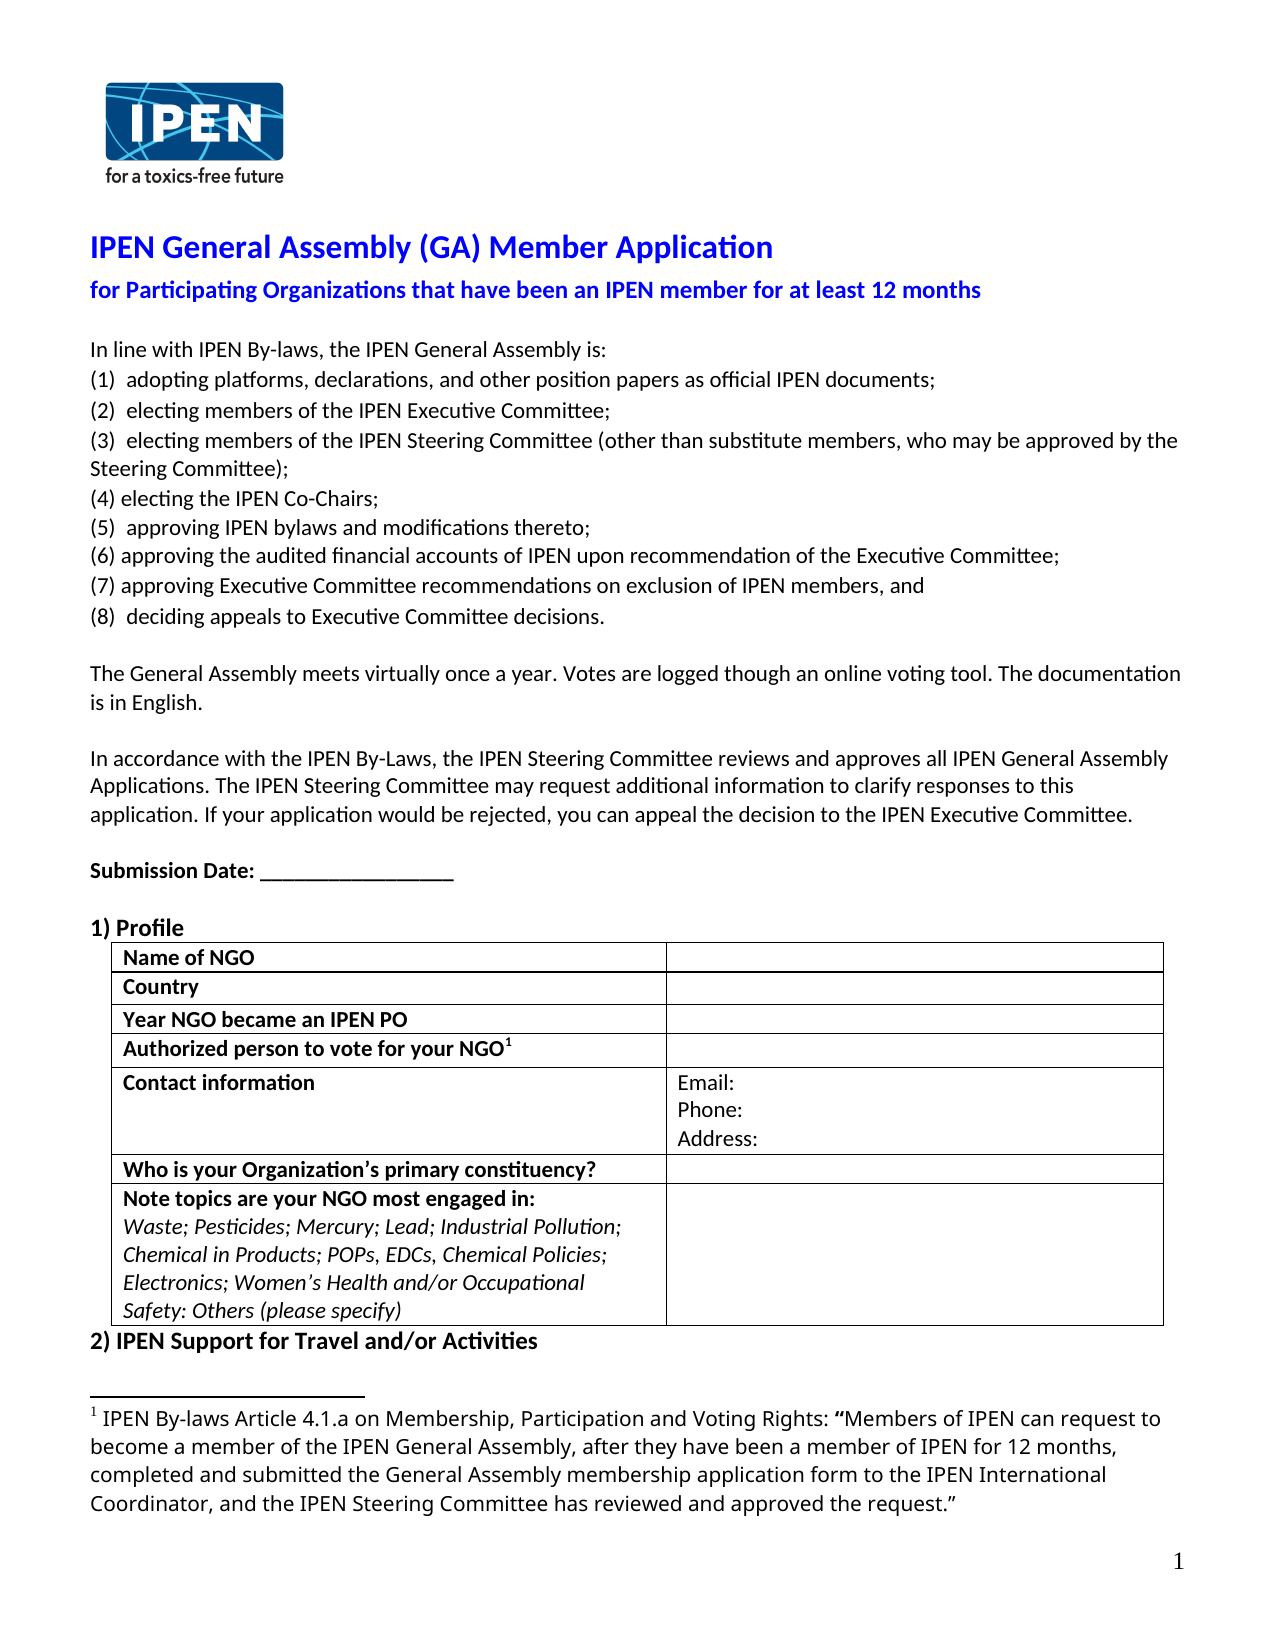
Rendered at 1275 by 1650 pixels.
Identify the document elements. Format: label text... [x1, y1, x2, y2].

table_cell [667, 1155, 1163, 1183]
table_cell [667, 1005, 1163, 1033]
picture [90, 65, 298, 196]
text The General Assembly meets virtually once a year. Votes are logged though an online voting tool. The documentation is in English. [90, 659, 1185, 716]
text 1) Profile [90, 912, 1185, 942]
table_header [667, 943, 1163, 971]
text Submission Date: _________________ [90, 856, 1185, 884]
text (1) adopting platforms, declarations, and other position papers as official IPEN documents; (2) electing members of the IPEN Executive Committee; (3) electing members of the IPEN Steering Committee (other than substitute members, who may be approved by the Steering Committee); (4) electing the IPEN Co-Chairs; (5) approving IPEN bylaws and modifications thereto; (6) approving the audited financial accounts of IPEN upon recommendation of the Executive Committee; (7) approving Executive Committee recommendations on exclusion of IPEN members, and (8) deciding appeals to Executive Committee decisions. [90, 363, 1185, 632]
table_cell [667, 1184, 1163, 1324]
text IPEN General Assembly (GA) Member Application for Participating Organizations that have been an IPEN member for at least 12 months [90, 226, 1185, 307]
table_cell Contact information [112, 1068, 666, 1154]
text 2) IPEN Support for Travel and/or Activities [90, 1326, 1185, 1356]
table_cell [667, 1034, 1163, 1067]
table_cell Authorized person to vote for your NGO [112, 1034, 666, 1067]
table_cell [667, 973, 1163, 1004]
table_cell Year NGO became an IPEN PO [112, 1005, 666, 1033]
table_header Name of NGO [112, 943, 666, 971]
table_cell Email: Phone: Address: [667, 1068, 1163, 1154]
text In line with IPEN By-laws, the IPEN General Assembly is: [90, 335, 1185, 363]
text In accordance with the IPEN By-Laws, the IPEN Steering Committee reviews and approves all IPEN General Assembly Applications. The IPEN Steering Committee may request additional information to clarify responses to this application. If your application would be rejected, you can appeal the decision to the IPEN Executive Committee. [90, 744, 1185, 828]
table_cell Country [112, 973, 666, 1004]
table_cell Note topics are your NGO most engaged in: Waste; Pesticides; Mercury; Lead; Industrial Pollution; Chemical in Products; POPs, EDCs, Chemical Policies; Electronics; Women’s Health and/or Occupational Safety: Others (please specify) [112, 1184, 666, 1324]
table_cell Who is your Organization’s primary constituency? [112, 1155, 666, 1183]
